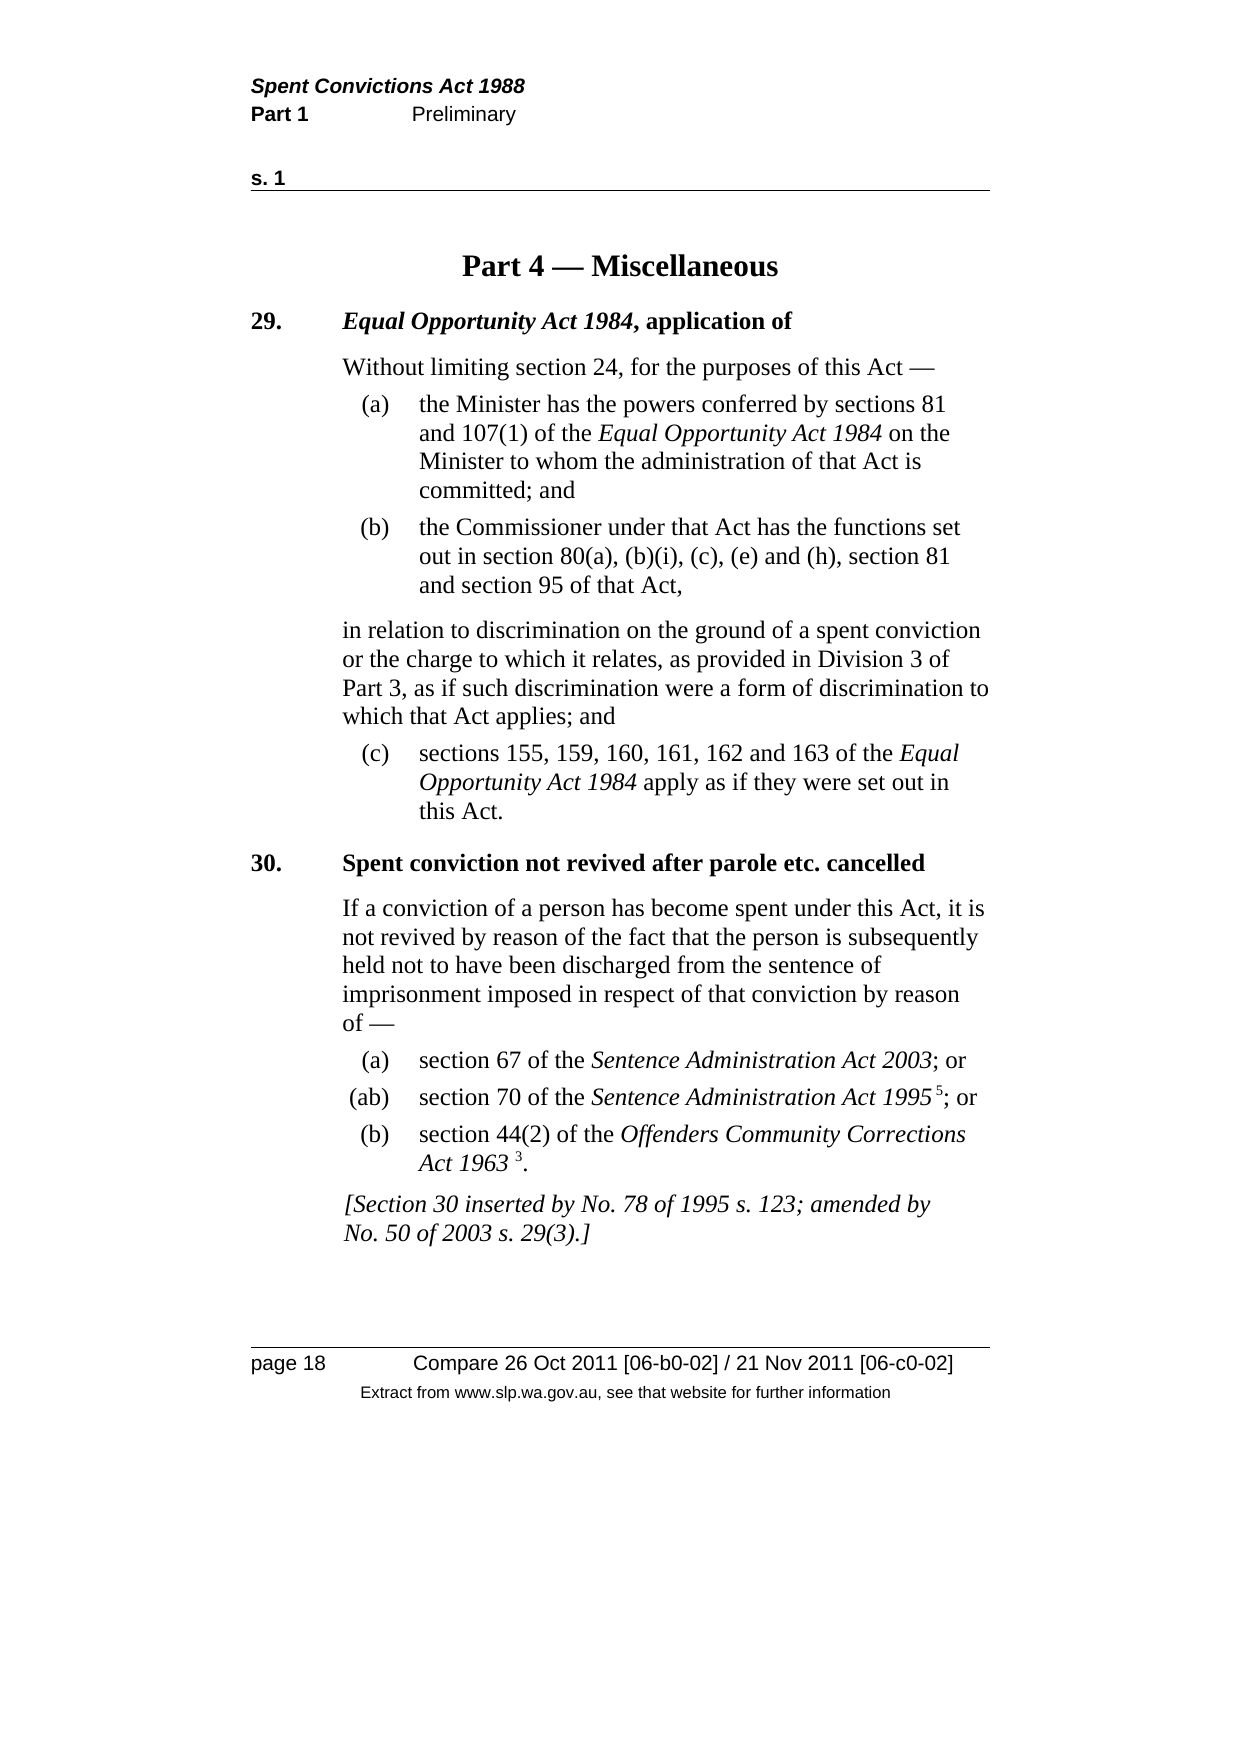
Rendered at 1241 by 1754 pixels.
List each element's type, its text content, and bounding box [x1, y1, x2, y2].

subtitle 30. Spent conviction not revived after parole etc. cancelled [251, 848, 990, 876]
text (a) the Minister has the powers conferred by sections 81 and 107(1) of the Equal Opportunity Act 1984 on the Minister to whom the administration of that Act is committed; and [251, 389, 990, 504]
text (b) section 44(2) of the Offenders Community Corrections Act 1963 3. [251, 1119, 990, 1177]
text Without limiting section 24, for the purposes of this Act — [251, 352, 990, 381]
text (ab) section 70 of the Sentence Administration Act 1995 5; or [251, 1082, 990, 1111]
text (b) the Commissioner under that Act has the functions set out in section 80(a), (b)(i), (c), (e) and (h), section 81 and section 95 of that Act, [251, 512, 990, 598]
text (a) section 67 of the Sentence Administration Act 2003; or [251, 1045, 990, 1074]
text (c) sections 155, 159, 160, 161, 162 and 163 of the Equal Opportunity Act 1984 apply as if they were set out in this Act. [251, 738, 990, 825]
text If a conviction of a person has become spent under this Act, it is not revived by reason of the fact that the person is subsequently held not to have been discharged from the sentence of imprisonment imposed in respect of that conviction by reason of — [251, 893, 990, 1037]
subtitle Part 4 — Miscellaneous [251, 247, 990, 283]
subtitle 29. Equal Opportunity Act 1984, application of [251, 306, 990, 335]
text [Section 30 inserted by No. 78 of 1995 s. 123; amended by No. 50 of 2003 s. 29(3).] [251, 1189, 990, 1247]
text in relation to discrimination on the ground of a spent conviction or the charge to which it relates, as provided in Division 3 of Part 3, as if such discrimination were a form of discrimination to which that Act applies; and [251, 615, 990, 730]
